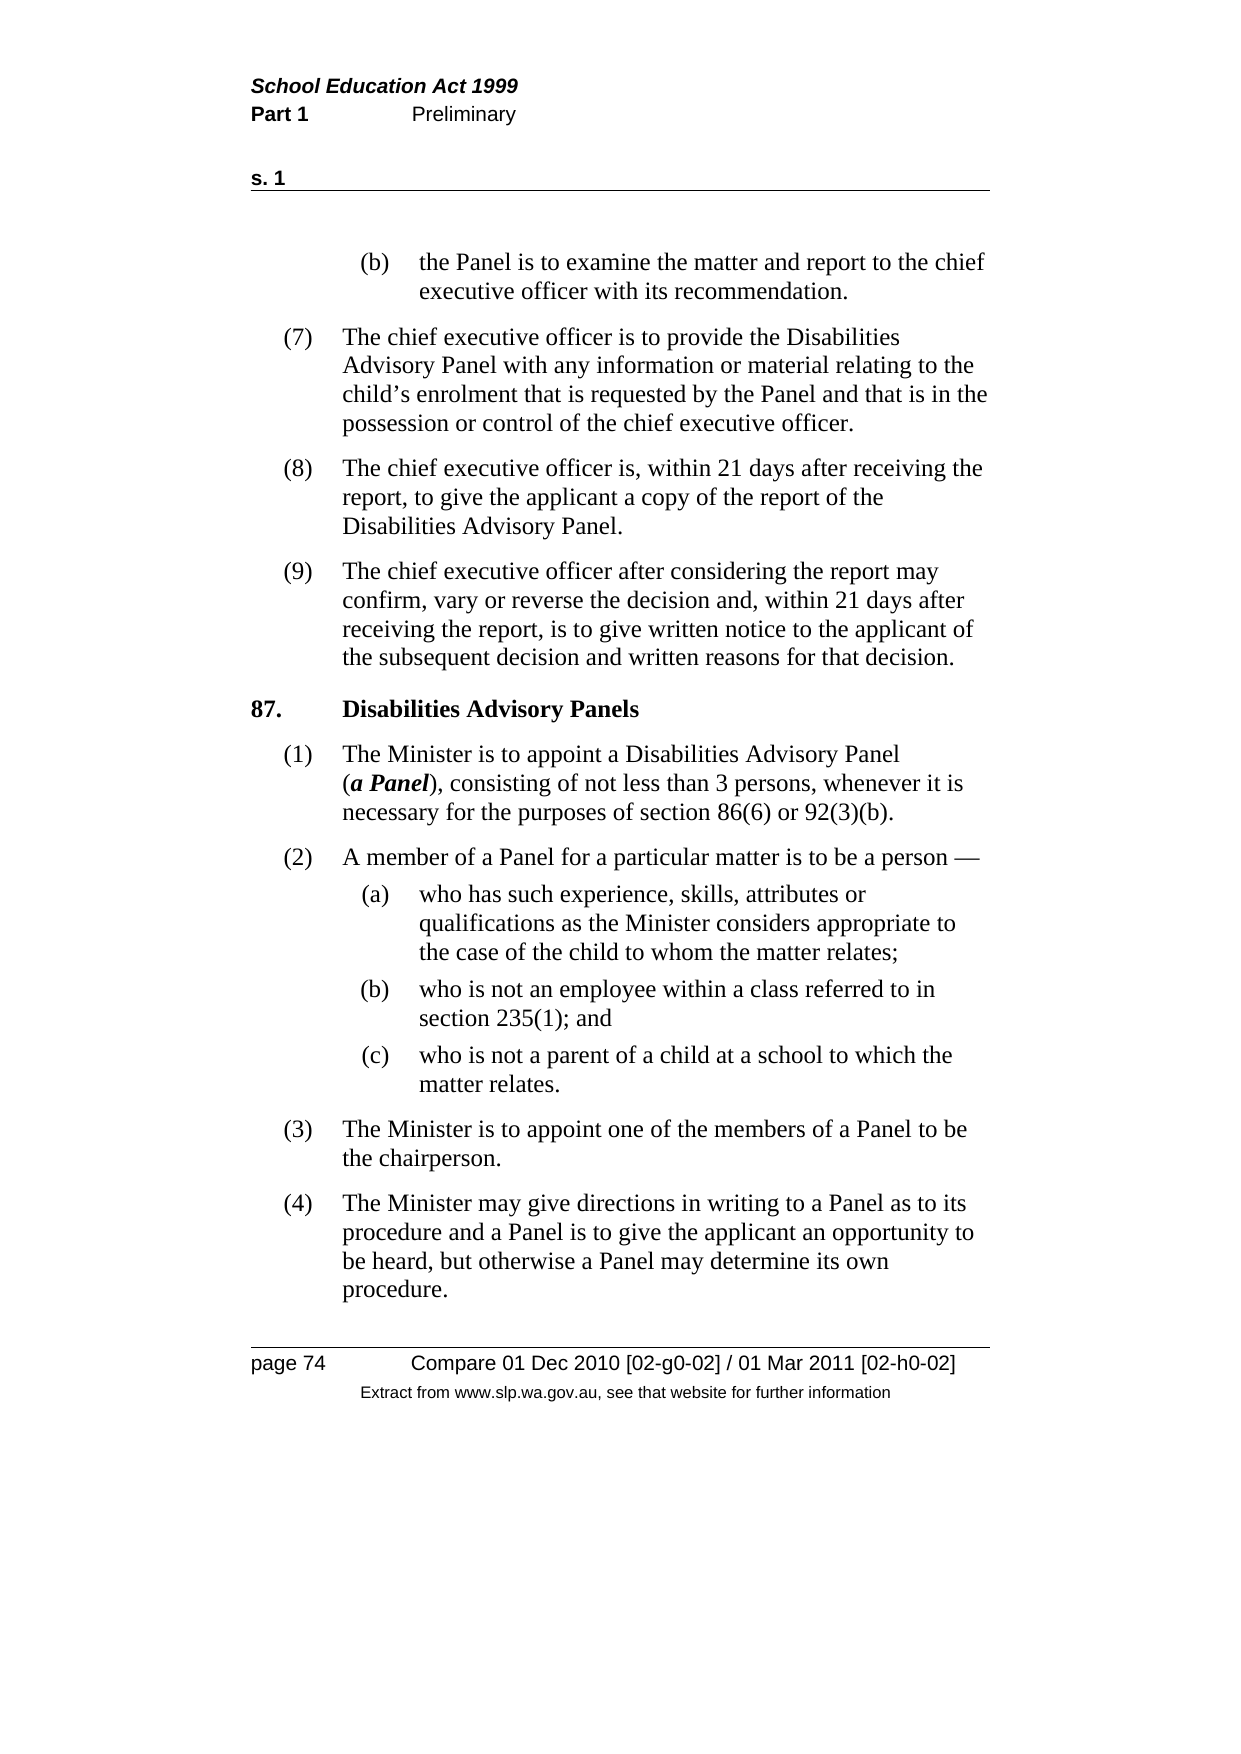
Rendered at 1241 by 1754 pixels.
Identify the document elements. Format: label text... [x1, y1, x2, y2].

text (2) A member of a Panel for a particular matter is to be a person — [251, 842, 990, 871]
text (4) The Minister may give directions in writing to a Panel as to its procedure and a Panel is to give the applicant an opportunity to be heard, but otherwise a Panel may determine its own procedure. [251, 1188, 990, 1303]
text (8) The chief executive officer is, within 21 days after receiving the report, to give the applicant a copy of the report of the Disabilities Advisory Panel. [251, 453, 990, 539]
text (3) The Minister is to appoint one of the members of a Panel to be the chairperson. [251, 1114, 990, 1172]
text (9) The chief executive officer after considering the report may confirm, vary or reverse the decision and, within 21 days after receiving the report, is to give written notice to the applicant of the subsequent decision and written reasons for that decision. [251, 556, 990, 671]
subtitle 87. Disabilities Advisory Panels [251, 694, 990, 723]
text (a) who has such experience, skills, attributes or qualifications as the Minister considers appropriate to the case of the child to whom the matter relates; [251, 879, 990, 966]
text (b) the Panel is to examine the matter and report to the chief executive officer with its recommendation. [251, 247, 990, 305]
text (7) The chief executive officer is to provide the Disabilities Advisory Panel with any information or material relating to the child’s enrolment that is requested by the Panel and that is in the possession or control of the chief executive officer. [251, 322, 990, 437]
text (b) who is not an employee within a class referred to in section 235(1); and [251, 974, 990, 1032]
text (1) The Minister is to appoint a Disabilities Advisory Panel (a Panel), consisting of not less than 3 persons, whenever it is necessary for the purposes of section 86(6) or 92(3)(b). [251, 739, 990, 826]
text (c) who is not a parent of a child at a school to which the matter relates. [251, 1040, 990, 1097]
